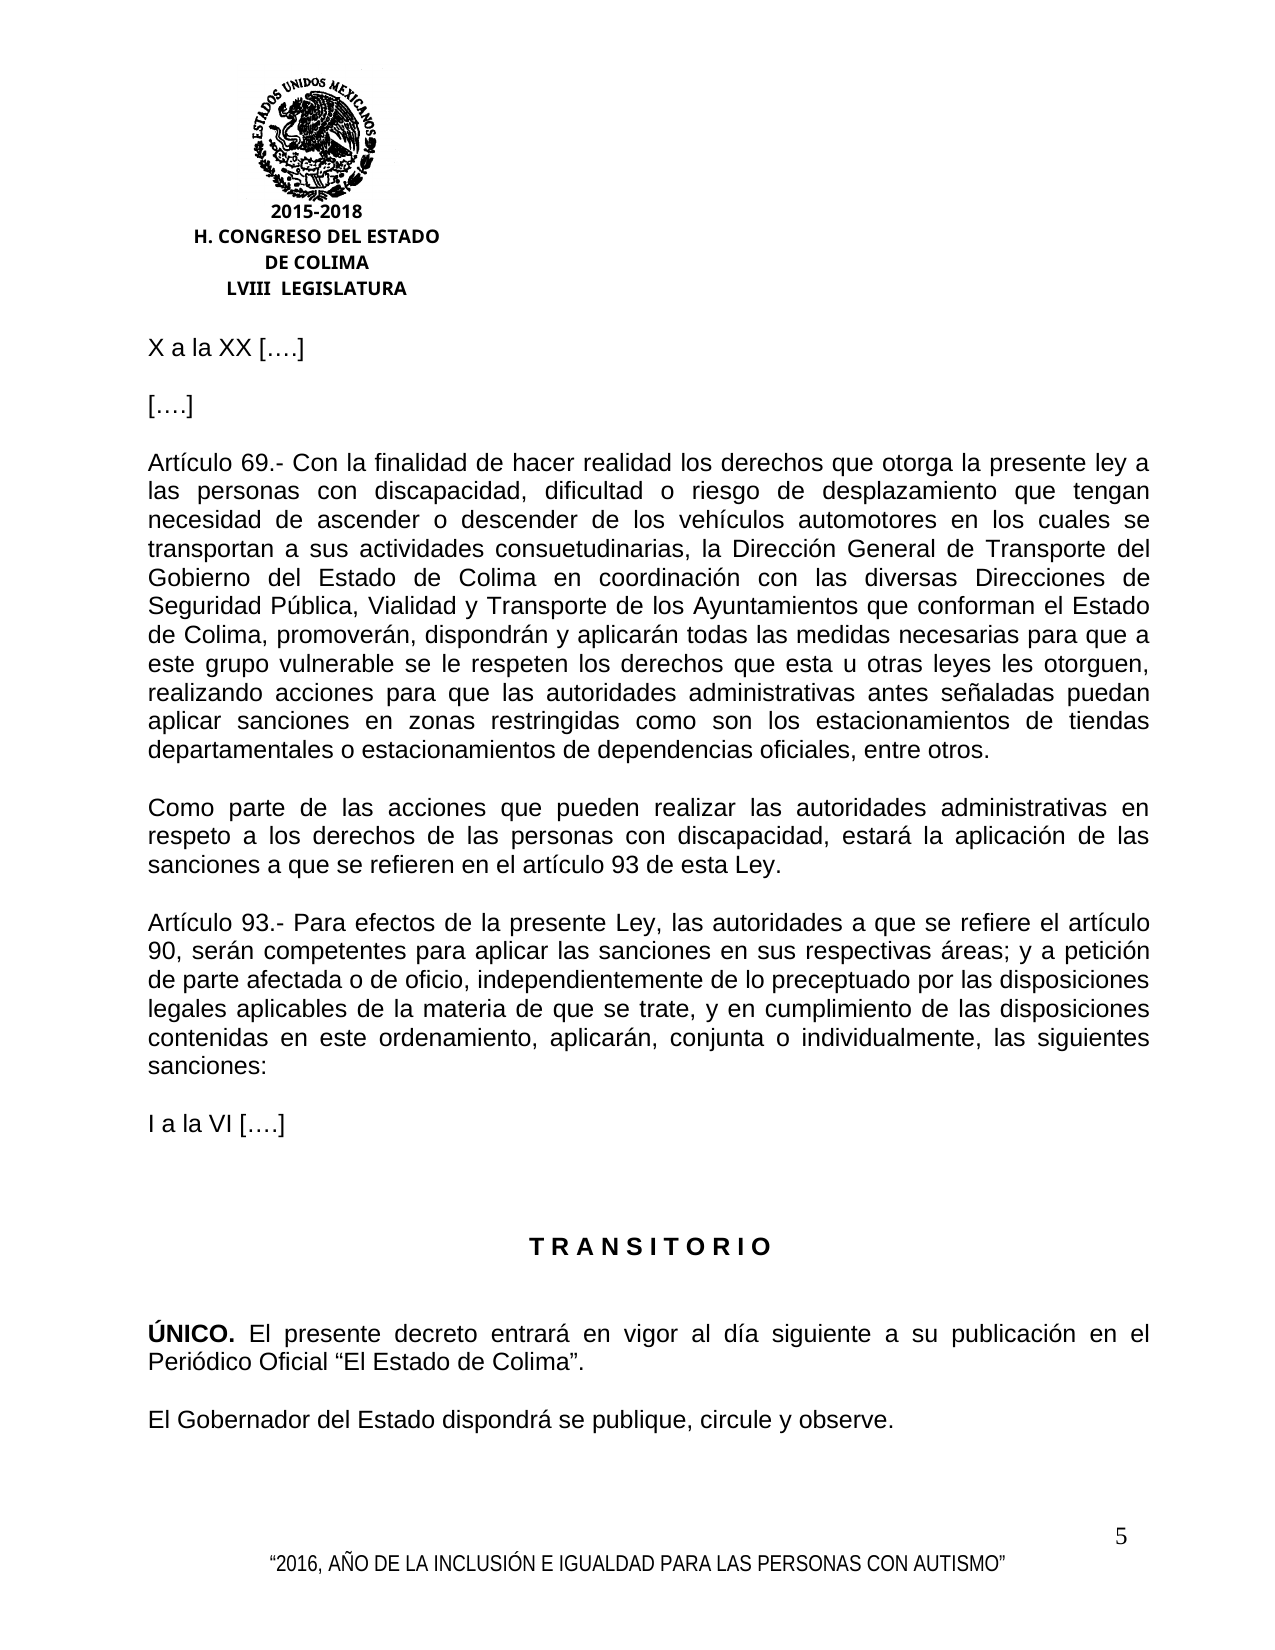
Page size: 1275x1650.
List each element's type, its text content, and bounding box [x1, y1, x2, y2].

text X a la XX [….] [148, 333, 1152, 361]
text El Gobernador del Estado dispondrá se publique, circule y observe. [148, 1405, 1152, 1434]
text Artículo 69.- Con la finalidad de hacer realidad los derechos que otorga la presente ley a las personas con discapacidad, dificultad o riesgo de desplazamiento que tengan necesidad de ascender o descender de los vehículos automotores en los cuales se transportan a sus actividades consuetudinarias, la Dirección General de Transporte del Gobierno del Estado de Colima en coordinación con las diversas Direcciones de Seguridad Pública, Vialidad y Transporte de los Ayuntamientos que conforman el Estado de Colima, promoverán, dispondrán y aplicarán todas las medidas necesarias para que a este grupo vulnerable se le respeten los derechos que esta u otras leyes les otorguen, realizando acciones para que las autoridades administrativas antes señaladas puedan aplicar sanciones en zonas restringidas como son los estacionamientos de tiendas departamentales o estacionamientos de dependencias oficiales, entre otros. [148, 448, 1152, 764]
text [….] [148, 390, 1152, 419]
text T R A N S I T O R I O [148, 1232, 1152, 1261]
text Como parte de las acciones que pueden realizar las autoridades administrativas en respeto a los derechos de las personas con discapacidad, estará la aplicación de las sanciones a que se refieren en el artículo 93 de esta Ley. [148, 793, 1152, 879]
text Artículo 93.- Para efectos de la presente Ley, las autoridades a que se refiere el artículo 90, serán competentes para aplicar las sanciones en sus respectivas áreas; y a petición de parte afectada o de oficio, independientemente de lo preceptuado por las disposiciones legales aplicables de la materia de que se trate, y en cumplimiento de las disposiciones contenidas en este ordenamiento, aplicarán, conjunta o individualmente, las siguientes sanciones: [148, 908, 1152, 1080]
text ÚNICO. El presente decreto entrará en vigor al día siguiente a su publicación en el Periódico Oficial “El Estado de Colima”. [148, 1319, 1152, 1376]
picture [237, 64, 400, 206]
text I a la VI [….] [148, 1109, 1152, 1138]
